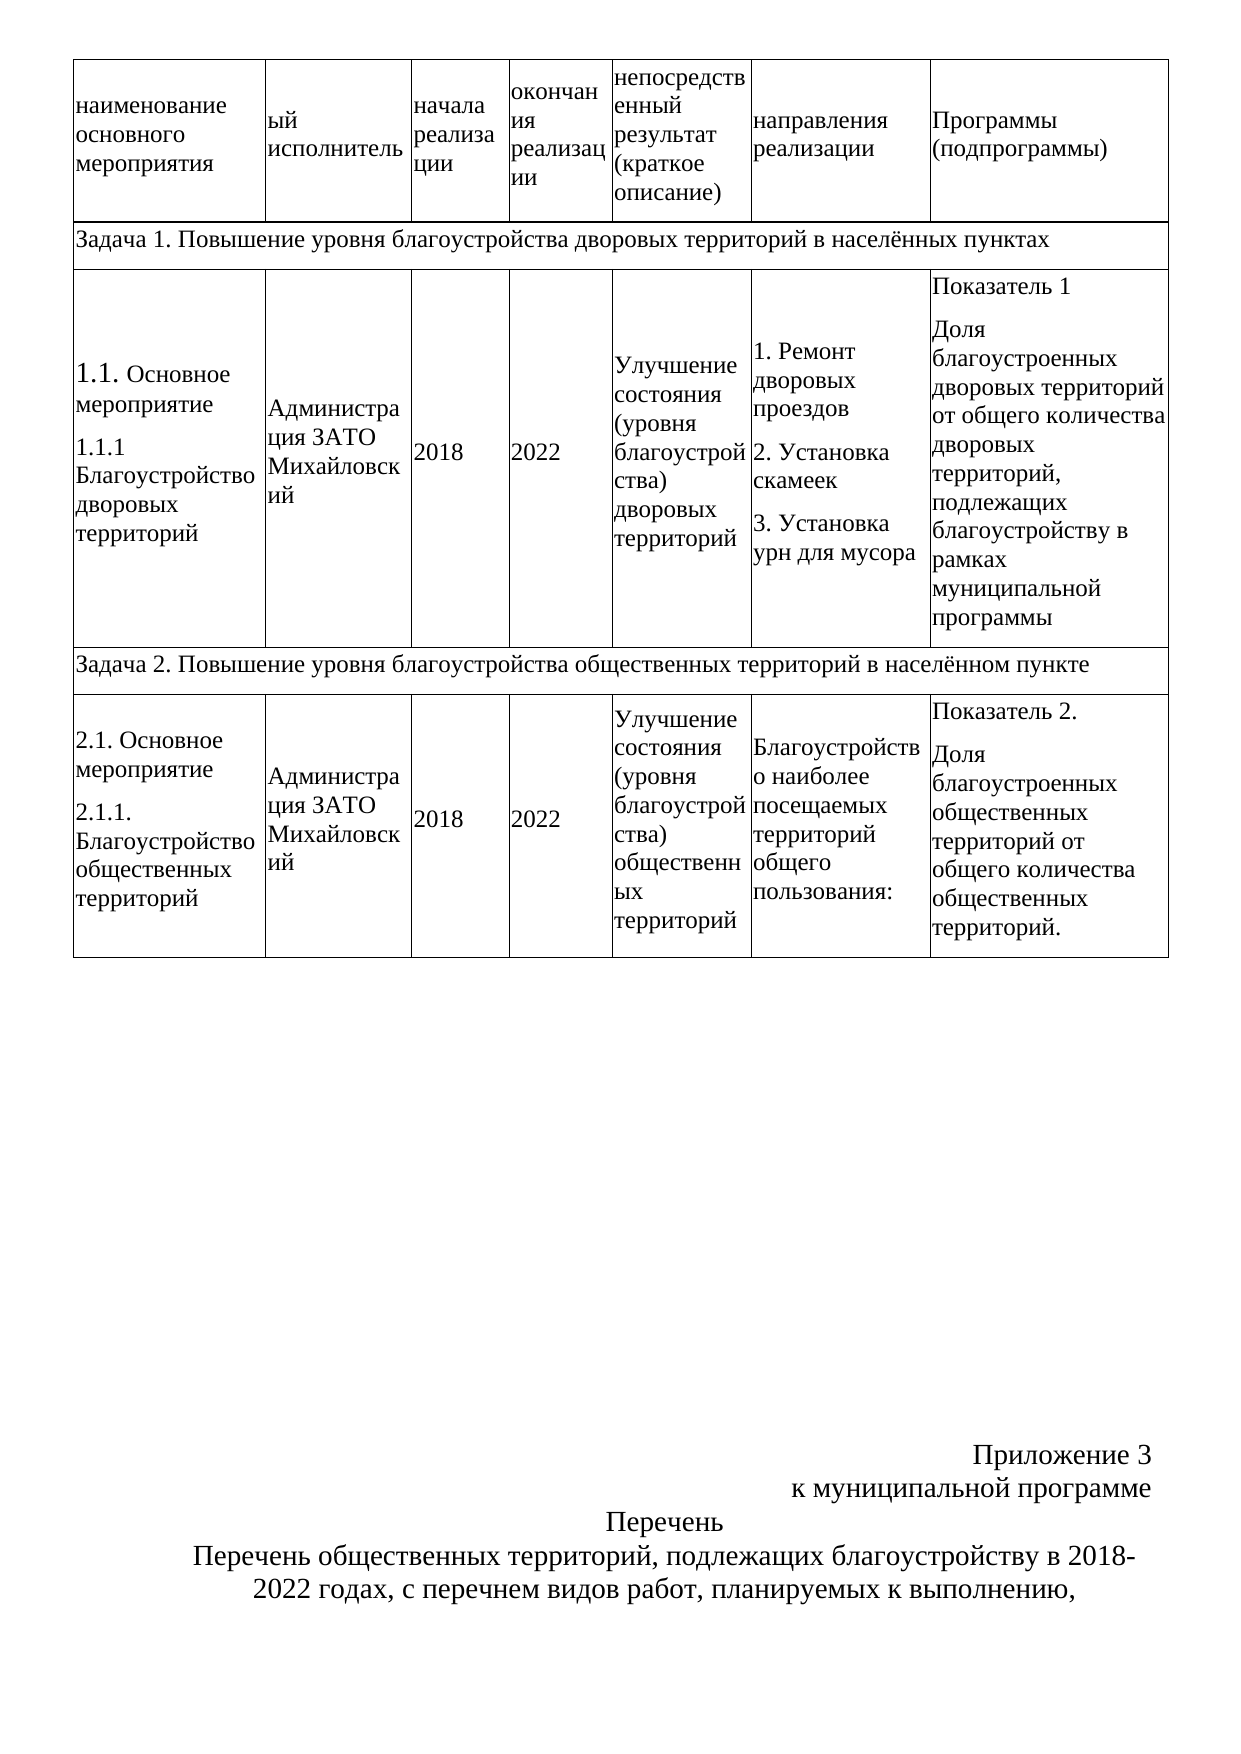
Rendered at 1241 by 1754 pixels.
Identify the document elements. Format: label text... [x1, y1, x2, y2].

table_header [931, 60, 1168, 221]
table_cell Задача 2. Повышение уровня благоустройства общественных территорий в населённом пункте [74, 648, 1168, 694]
table_cell Задача 1. Повышение уровня благоустройства дворовых территорий в населённых пунктах [74, 223, 1168, 269]
table_cell 1. Ремонт дворовых проездов 2. Установка скамеек 3. Установка урн для мусора [752, 270, 930, 647]
table_cell Администрация ЗАТО Михайловский [266, 695, 411, 957]
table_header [613, 60, 751, 221]
text к муниципальной программе [177, 1471, 1152, 1504]
table_cell 2.1. Основное мероприятие 2.1.1. Благоустройство общественных территорий [74, 695, 265, 957]
table_cell 2018 [412, 695, 509, 957]
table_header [266, 60, 411, 221]
text Перечень [177, 1504, 1152, 1538]
table_cell Администрация ЗАТО Михайловский [266, 270, 411, 647]
table_cell окончания реализации [510, 60, 612, 221]
table_cell 2018 [412, 270, 509, 647]
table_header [74, 60, 265, 221]
table_cell Показатель 1 Доля благоустроенных дворовых территорий от общего количества дворовых территорий, подлежащих благоустройству в рамках муниципальной программы [931, 270, 1168, 647]
table_cell Улучшение состояния (уровня благоустройства) общественных территорий [613, 695, 751, 957]
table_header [752, 60, 930, 221]
table_cell 2022 [510, 695, 612, 957]
table_cell начала реализации [412, 60, 509, 221]
table_cell 1.1. Основное мероприятие 1.1.1 Благоустройство дворовых территорий [74, 270, 265, 647]
table_cell 2022 [510, 270, 612, 647]
text Приложение 3 [177, 1437, 1152, 1471]
table_cell Благоустройство наиболее посещаемых территорий общего пользования: [752, 695, 930, 957]
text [177, 1538, 1152, 1605]
table_cell Показатель 2. Доля благоустроенных общественных территорий от общего количества общественных территорий. [931, 695, 1168, 957]
table_cell Улучшение состояния (уровня благоустройства) дворовых территорий [613, 270, 751, 647]
